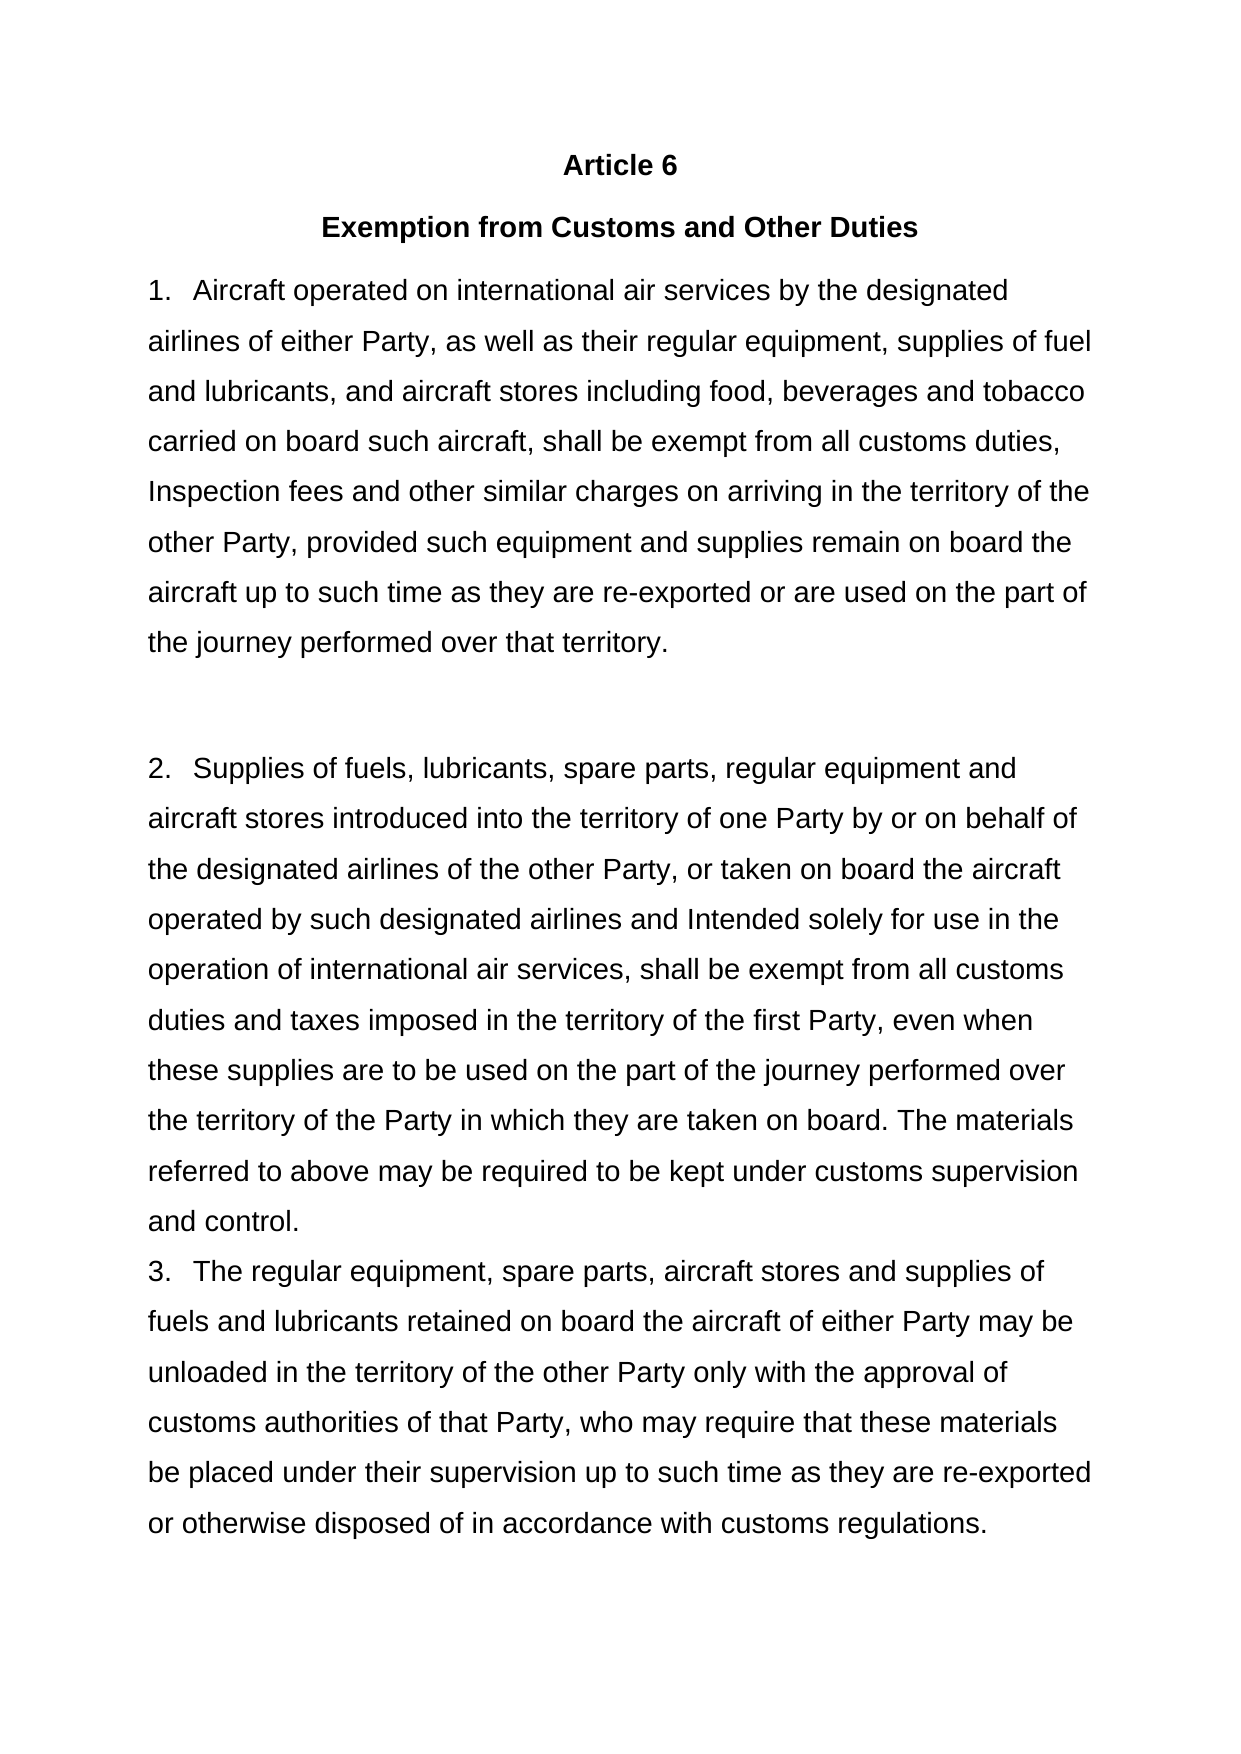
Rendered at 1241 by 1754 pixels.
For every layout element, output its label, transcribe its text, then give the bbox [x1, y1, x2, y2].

text Exemption from Customs and Other Duties [148, 210, 1093, 244]
list Article 6 [148, 148, 1093, 181]
list Supplies of fuels, lubricants, spare parts, regular equipment and aircraft stores introduced into the territory of one Party by or on behalf of the designated airlines of the other Party, or taken on board the aircraft operated by such designated airlines and Intended solely for use in the operation of international air services, shall be exempt from all customs duties and taxes imposed in the territory of the first Party, even when these supplies are to be used on the part of the journey performed over the territory of the Party in which they are taken on board. The materials referred to above may be required to be kept under customs supervision and control. [148, 751, 1093, 1237]
list Aircraft operated on international air services by the designated airlines of either Party, as well as their regular equipment, supplies of fuel and lubricants, and aircraft stores including food, beverages and tobacco carried on board such aircraft, shall be exempt from all customs duties, Inspection fees and other similar charges on arriving in the territory of the other Party, provided such equipment and supplies remain on board the aircraft up to such time as they are re-exported or are used on the part of the journey performed over that territory. [148, 273, 1093, 659]
list The regular equipment, spare parts, aircraft stores and supplies of fuels and lubricants retained on board the aircraft of either Party may be unloaded in the territory of the other Party only with the approval of customs authorities of that Party, who may require that these materials be placed under their supervision up to such time as they are re-exported or otherwise disposed of in accordance with customs regulations. [148, 1254, 1093, 1539]
